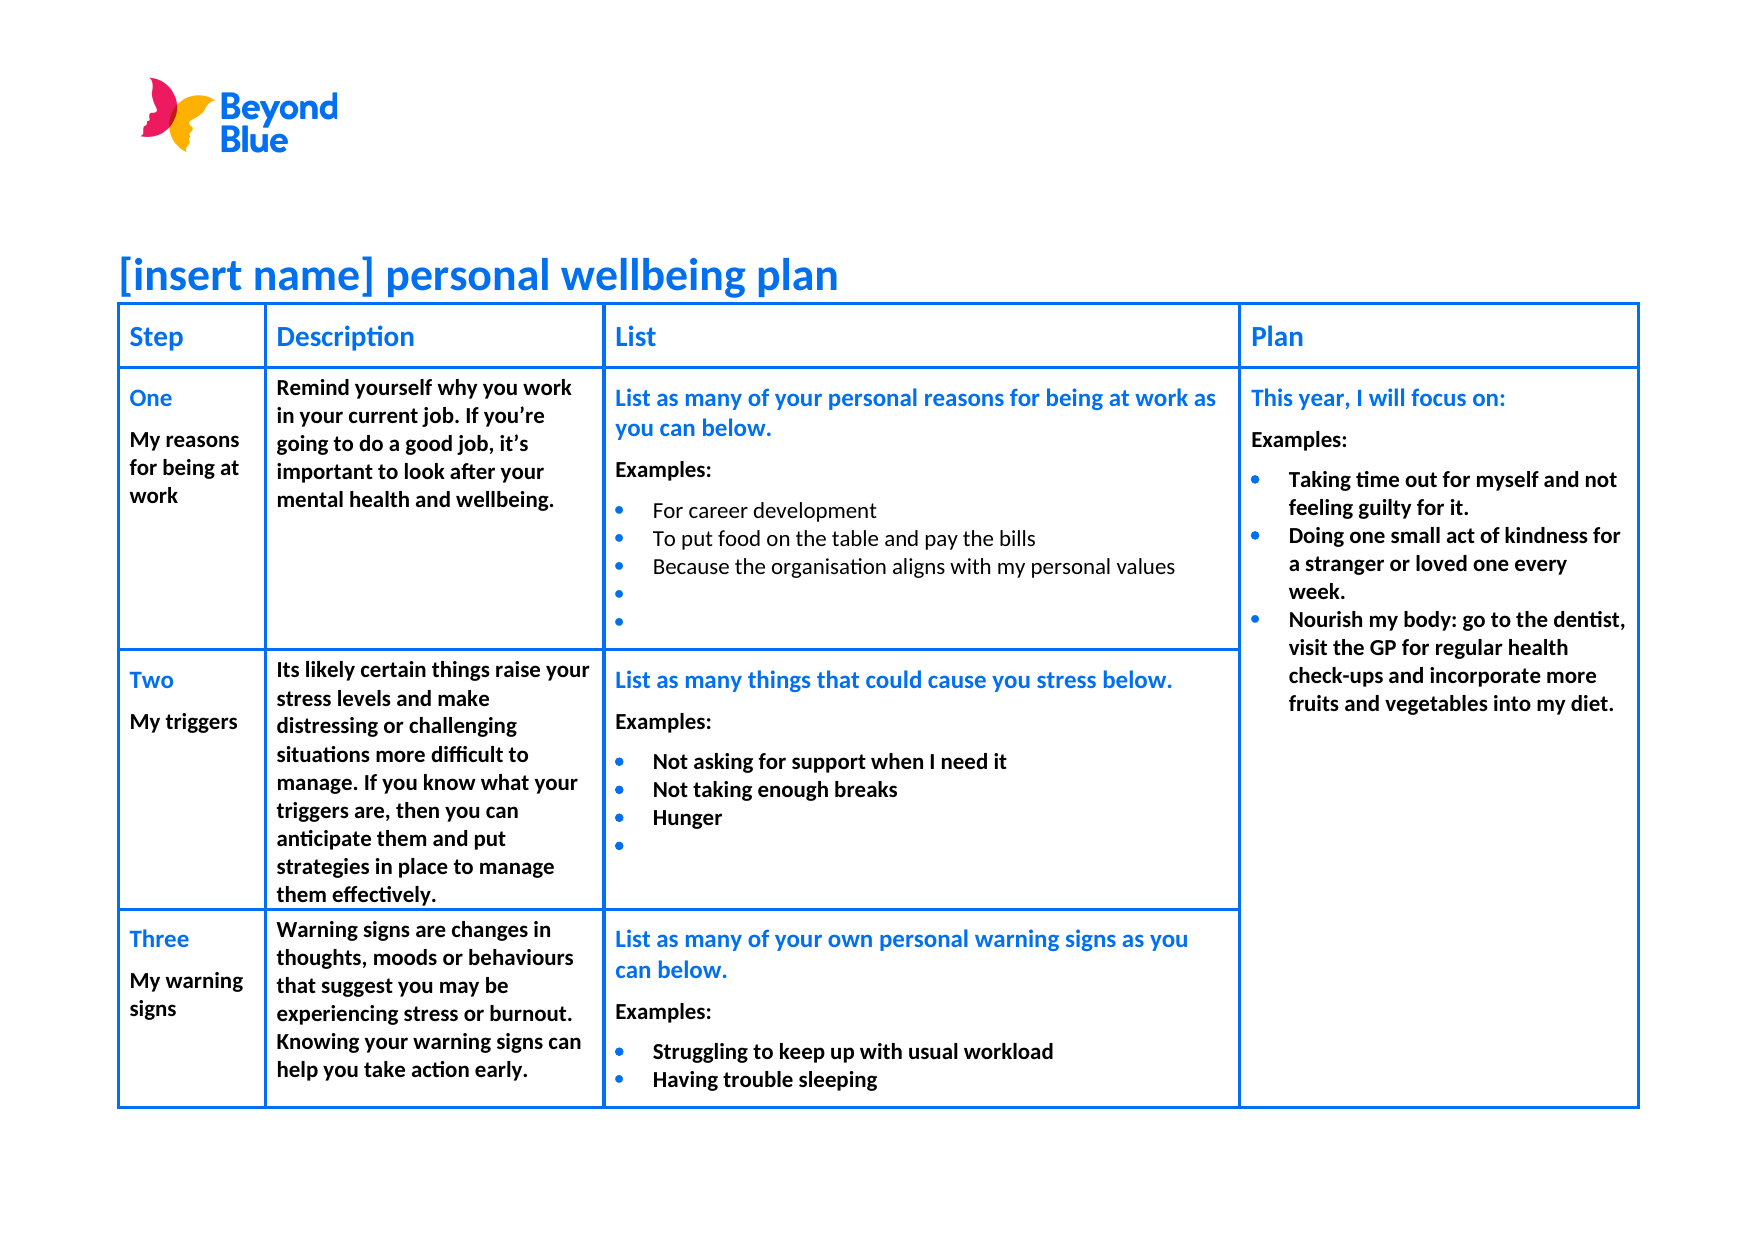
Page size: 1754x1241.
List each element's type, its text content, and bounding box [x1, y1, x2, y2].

table_header List [606, 305, 1238, 366]
table_cell List as many of your personal reasons for being at work as you can below. Examples: For career development To put food on the table and pay the bills Because the organisation aligns with my personal values [606, 369, 1238, 648]
table_cell This year, I will focus on: Examples: Taking time out for myself and not feeling guilty for it. Doing one small act of kindness for a stranger or loved one every week. Nourish my body: go to the dentist, visit the GP for regular health check-ups and incorporate more fruits and vegetables into my diet. [1241, 369, 1637, 1106]
table_cell Remind yourself why you work in your current job. If you’re going to do a good job, it’s important to look after your mental health and wellbeing. [267, 369, 602, 648]
table_cell Its likely certain things raise your stress levels and make distressing or challenging situations more difficult to manage. If you know what your triggers are, then you can anticipate them and put strategies in place to manage them effectively. [267, 651, 602, 908]
picture [127, 67, 338, 164]
table_cell List as many things that could cause you stress below. Examples: Not asking for support when I need it Not taking enough breaks Hunger [606, 651, 1238, 908]
subtitle [insert name] personal wellbeing plan [118, 246, 1636, 302]
table_cell Two My triggers [120, 651, 264, 908]
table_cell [606, 911, 1238, 1106]
table_cell One My reasons for being at work [120, 369, 264, 648]
table_header Step [120, 305, 264, 366]
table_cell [267, 911, 602, 1106]
table_header Plan [1241, 305, 1637, 366]
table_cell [120, 911, 264, 1106]
table_header Description [267, 305, 602, 366]
